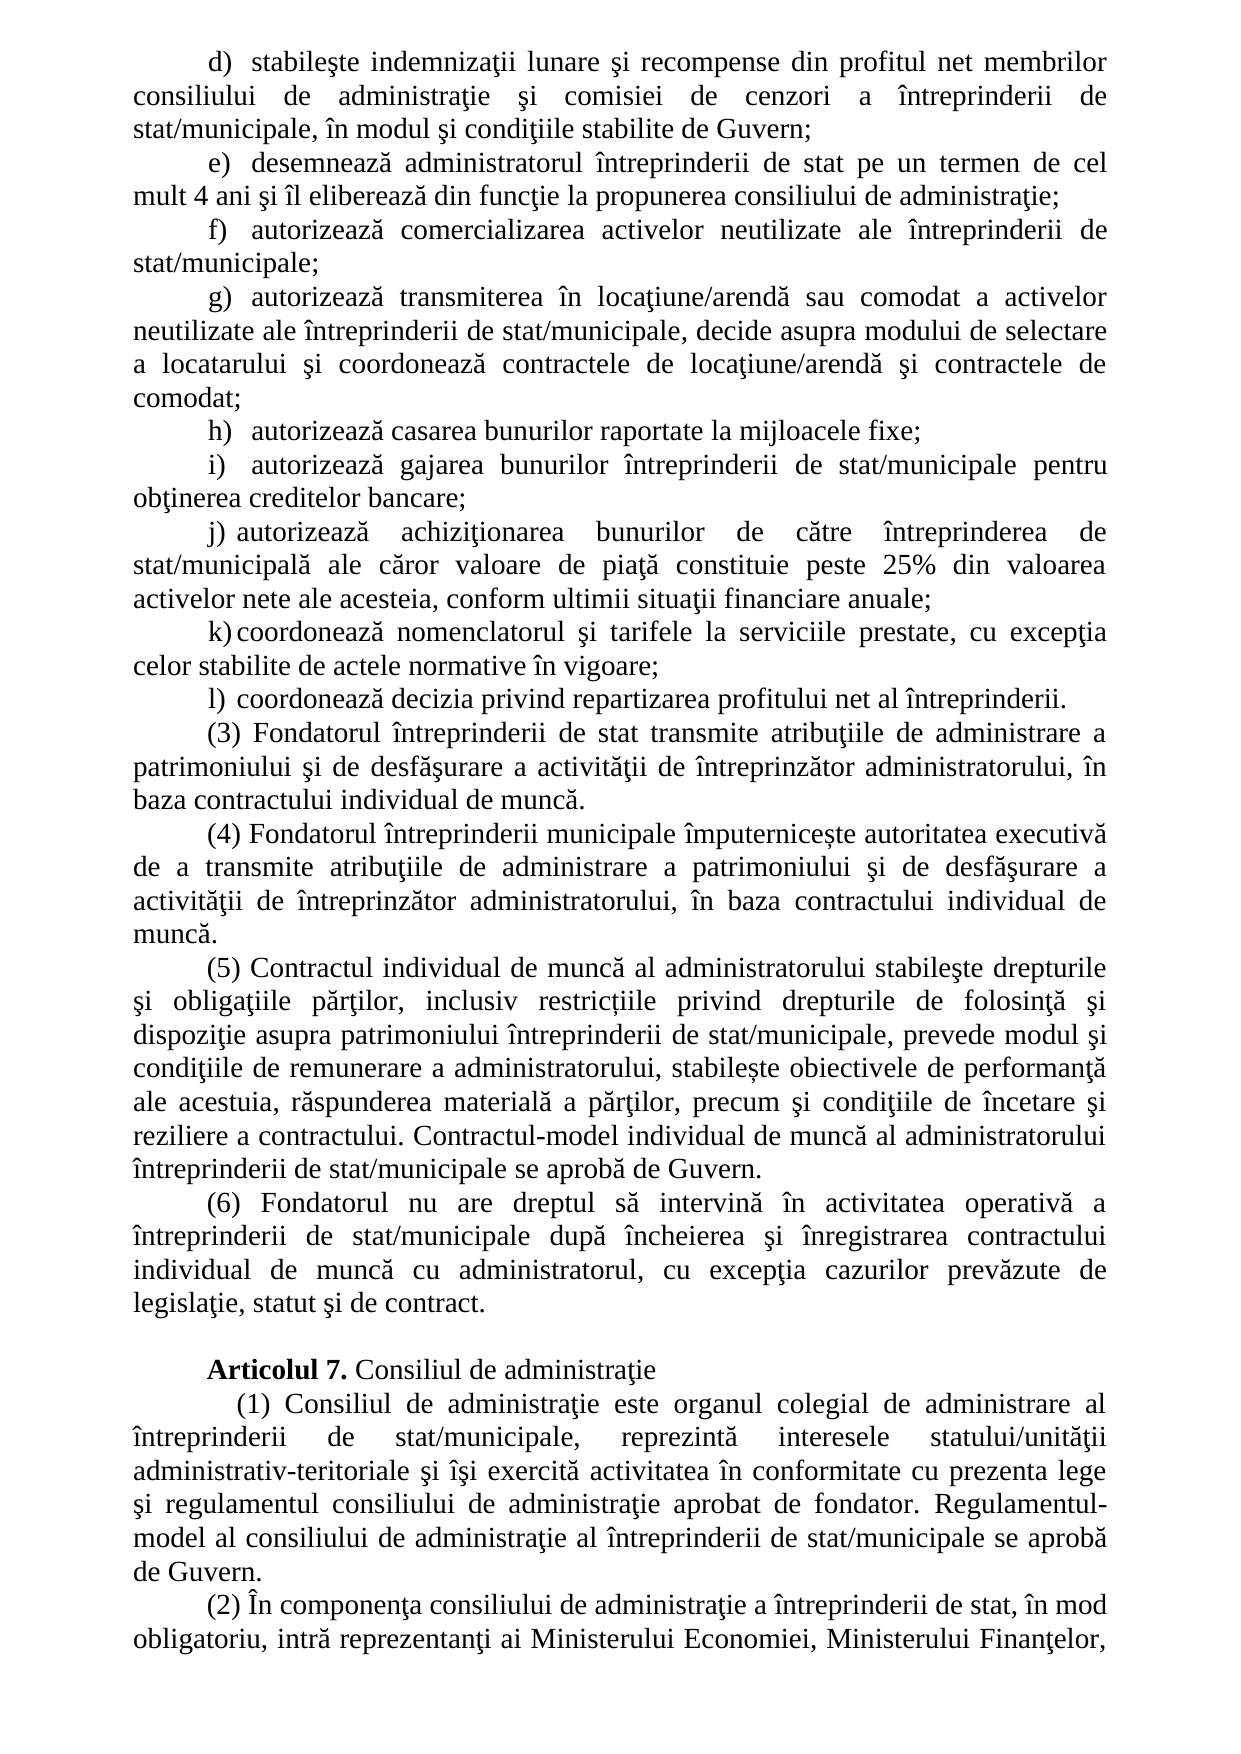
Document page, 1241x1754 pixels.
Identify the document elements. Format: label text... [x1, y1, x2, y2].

list autorizează transmiterea în locaţiune/arendă sau comodat a activelor neutilizate ale întreprinderii de stat/municipale, decide asupra modului de selectare a locatarului şi coordonează contractele de locaţiune/arendă şi contractele de comodat; [133, 279, 1107, 413]
list autorizează gajarea bunurilor întreprinderii de stat/municipale pentru obţinerea creditelor bancare; [133, 447, 1107, 514]
list stabileşte indemnizaţii lunare şi recompense din profitul net membrilor consiliului de administraţie şi comisiei de cenzori a întreprinderii de stat/municipale, în modul şi condiţiile stabilite de Guvern; [133, 44, 1107, 145]
text (3) Fondatorul întreprinderii de stat transmite atribuţiile de administrare a patrimoniului şi de desfăşurare a activităţii de întreprinzător administratorului, în baza contractului individual de muncă. [133, 715, 1107, 816]
text (6) Fondatorul nu are dreptul să intervină în activitatea operativă a întreprinderii de stat/municipale după încheierea şi înregistrarea contractului individual de muncă cu administratorul, cu excepţia cazurilor prevăzute de legislaţie, statut şi de contract. [133, 1185, 1107, 1319]
text (5) Contractul individual de muncă al administratorului stabileşte drepturile şi obligaţiile părţilor, inclusiv restricțiile privind drepturile de folosinţă şi dispoziţie asupra patrimoniului întreprinderii de stat/municipale, prevede modul şi condiţiile de remunerare a administratorului, stabilește obiectivele de performanţă ale acestuia, răspunderea materială a părţilor, precum şi condiţiile de încetare şi reziliere a contractului. Contractul-model individual de muncă al administratorului întreprinderii de stat/municipale se aprobă de Guvern. [133, 950, 1107, 1185]
text Articolul 7. Consiliul de administraţie [133, 1352, 1107, 1386]
list autorizează casarea bunurilor raportate la mijloacele fixe; [133, 413, 1107, 447]
list coordonează nomenclatorul şi tarifele la serviciile prestate, cu excepţia celor stabilite de actele normative în vigoare; [133, 614, 1107, 682]
list autorizează achiziţionarea bunurilor de către întreprinderea de stat/municipală ale căror valoare de piaţă constituie peste 25% din valoarea activelor nete ale acesteia, conform ultimii situaţii financiare anuale; [133, 514, 1107, 614]
text (1) Consiliul de administraţie este organul colegial de administrare al întreprinderii de stat/municipale, reprezintă interesele statului/unităţii administrativ-teritoriale şi îşi exercită activitatea în conformitate cu prezenta lege şi regulamentul consiliului de administraţie aprobat de fondator. Regulamentul-model al consiliului de administraţie al întreprinderii de stat/municipale se aprobă de Guvern. [133, 1386, 1107, 1587]
list desemnează administratorul întreprinderii de stat pe un termen de cel mult 4 ani şi îl eliberează din funcţie la propunerea consiliului de administraţie; [133, 145, 1107, 212]
text (4) Fondatorul întreprinderii municipale împuternicește autoritatea executivă de a transmite atribuţiile de administrare a patrimoniului şi de desfăşurare a activităţii de întreprinzător administratorului, în baza contractului individual de muncă. [133, 816, 1107, 950]
list autorizează comercializarea activelor neutilizate ale întreprinderii de stat/municipale; [133, 212, 1107, 279]
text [133, 1587, 1107, 1654]
list coordonează decizia privind repartizarea profitului net al întreprinderii. [133, 682, 1107, 715]
